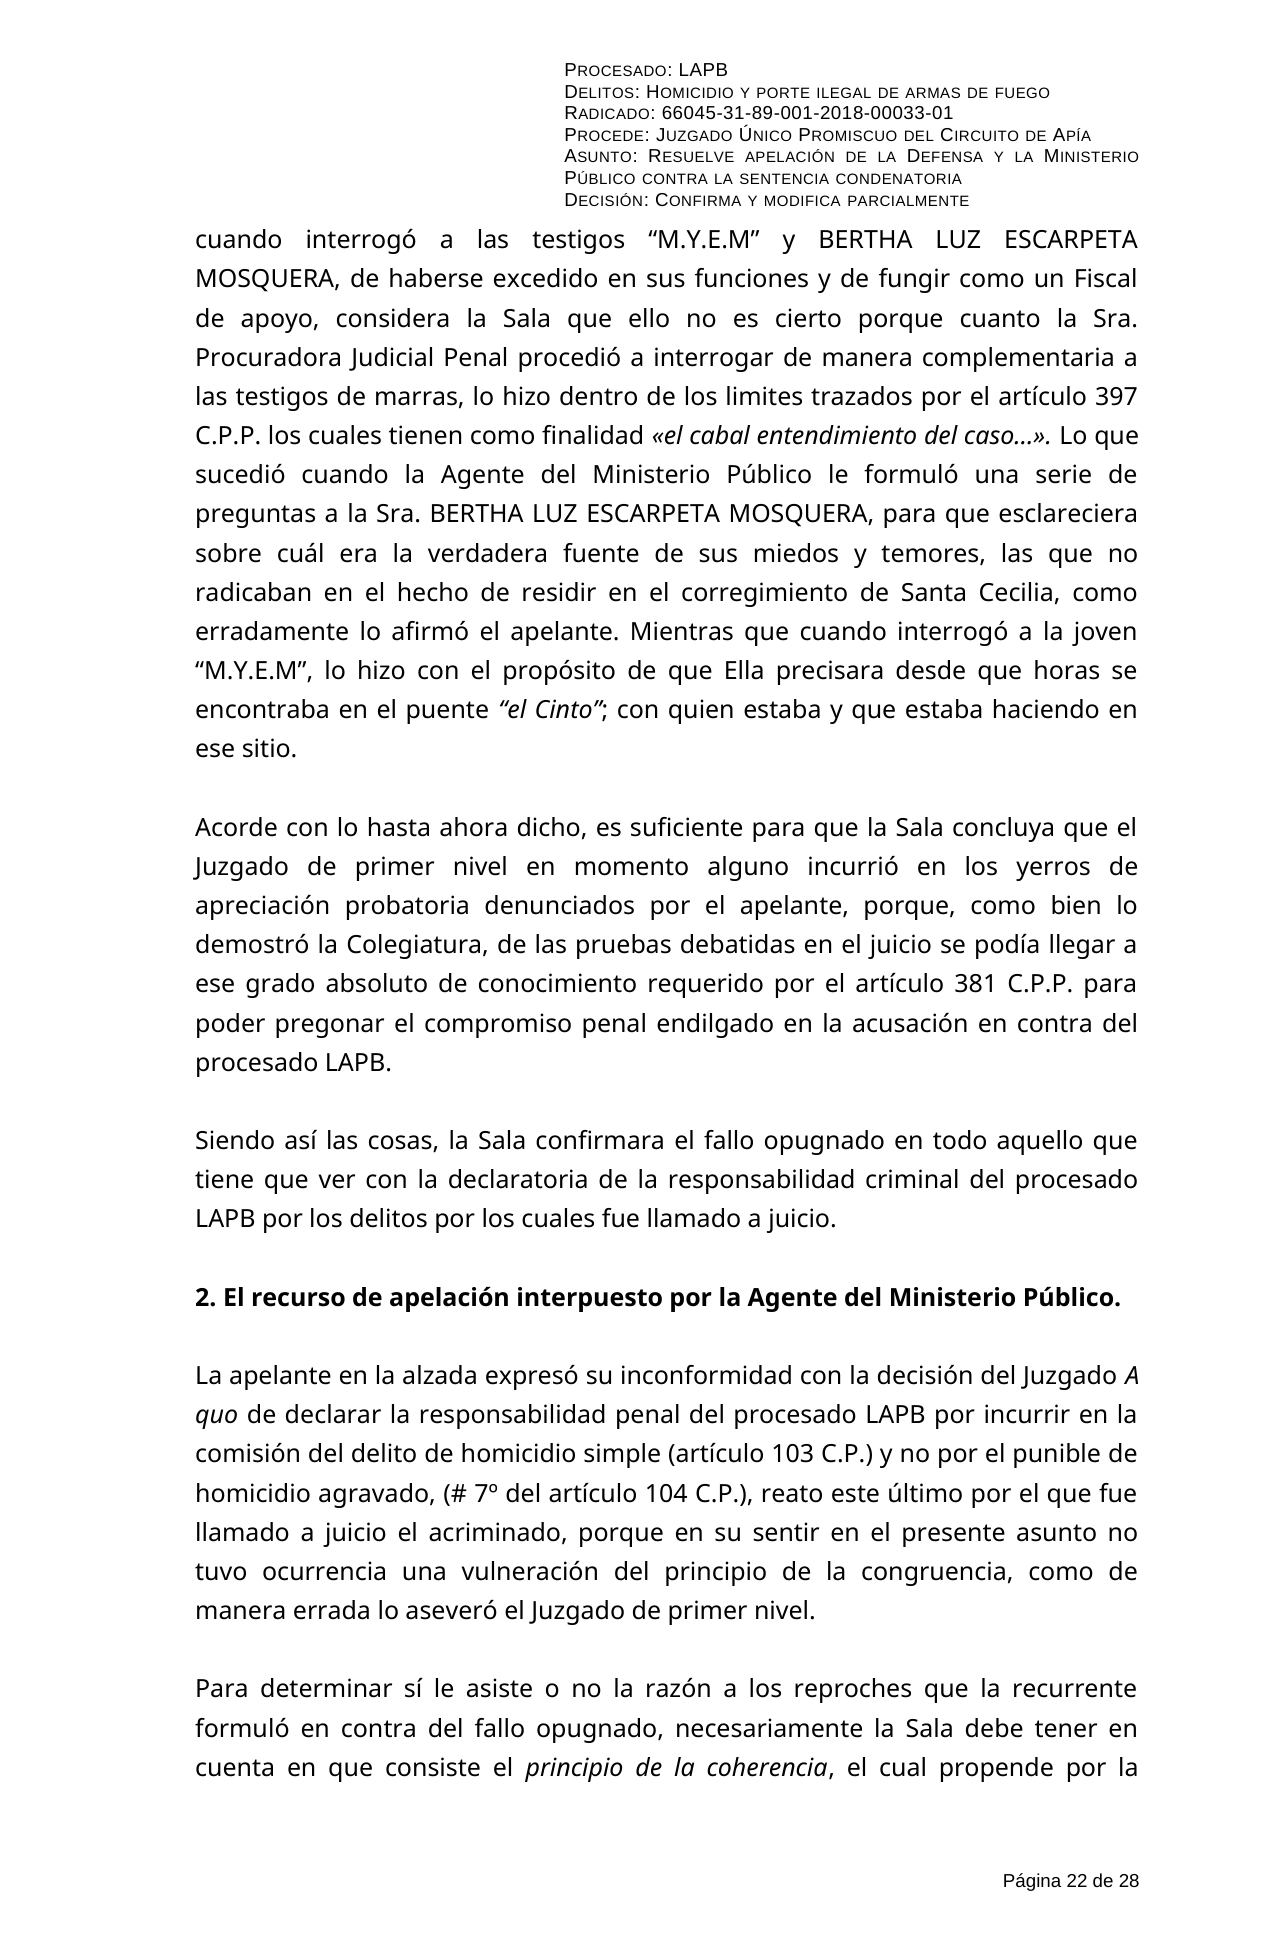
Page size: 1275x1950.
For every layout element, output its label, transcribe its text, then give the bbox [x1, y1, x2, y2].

text La apelante en la alzada expresó su inconformidad con la decisión del Juzgado A quo de declarar la responsabilidad penal del procesado LAPB por incurrir en la comisión del delito de homicidio simple (artículo 103 C.P.) y no por el punible de homicidio agravado, (# 7º del artículo 104 C.P.), reato este último por el que fue llamado a juicio el acriminado, porque en su sentir en el presente asunto no tuvo ocurrencia una vulneración del principio de la congruencia, como de manera errada lo aseveró el Juzgado de primer nivel. [195, 1358, 1139, 1627]
text Siendo así las cosas, la Sala confirmara el fallo opugnado en todo aquello que tiene que ver con la declaratoria de la responsabilidad criminal del procesado LAPB por los delitos por los cuales fue llamado a juicio. [195, 1123, 1139, 1235]
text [195, 1671, 1139, 1783]
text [195, 222, 1139, 765]
text Acorde con lo hasta ahora dicho, es suficiente para que la Sala concluya que el Juzgado de primer nivel en momento alguno incurrió en los yerros de apreciación probatoria denunciados por el apelante, porque, como bien lo demostró la Colegiatura, de las pruebas debatidas en el juicio se podía llegar a ese grado absoluto de conocimiento requerido por el artículo 381 C.P.P. para poder pregonar el compromiso penal endilgado en la acusación en contra del procesado LAPB. [195, 809, 1139, 1078]
text 2. El recurso de apelación interpuesto por la Agente del Ministerio Público. [195, 1279, 1139, 1313]
